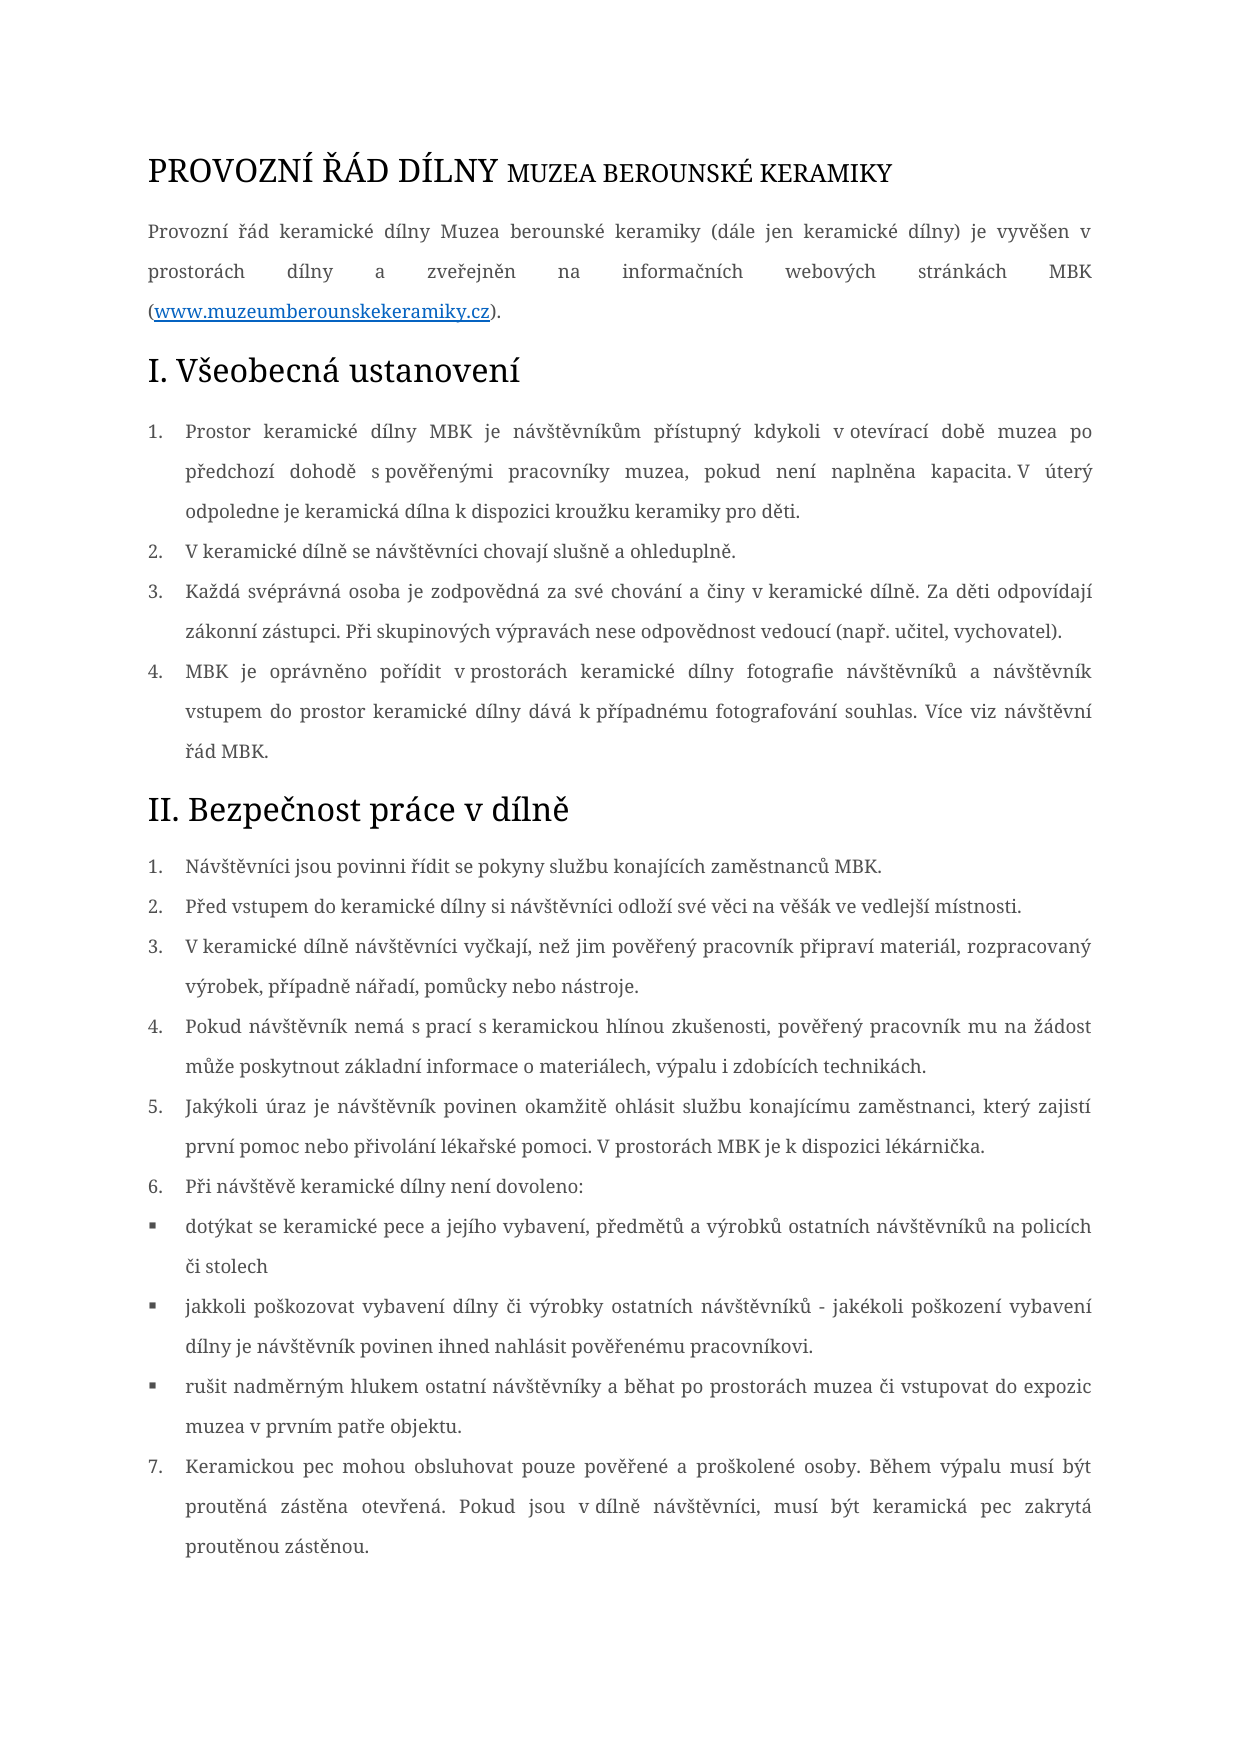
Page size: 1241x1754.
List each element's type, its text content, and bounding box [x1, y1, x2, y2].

text II. Bezpečnost práce v dílně [148, 787, 1093, 831]
list MBK je oprávněno pořídit v prostorách keramické dílny fotografie návštěvníků a návštěvník vstupem do prostor keramické dílny dává k případnému fotografování souhlas. Více viz návštěvní řád MBK. [148, 644, 1093, 764]
list Keramickou pec mohou obsluhovat pouze pověřené a proškolené osoby. Během výpalu musí být proutěná zástěna otevřená. Pokud jsou v dílně návštěvníci, musí být keramická pec zakrytá proutěnou zástěnou. [148, 1439, 1093, 1559]
list Návštěvníci jsou povinni řídit se pokyny službu konajících zaměstnanců MBK. [148, 839, 1093, 879]
list Prostor keramické dílny MBK je návštěvníkům přístupný kdykoli v otevírací době muzea po předchozí dohodě s pověřenými pracovníky muzea, pokud není naplněna kapacita. V úterý odpoledne je keramická dílna k dispozici kroužku keramiky pro děti. [148, 404, 1093, 524]
text Provozní řád keramické dílny Muzea berounské keramiky (dále jen keramické dílny) je vyvěšen v prostorách dílny a zveřejněn na informačních webových stránkách MBK (www.muzeumberounskekeramiky.cz). [148, 204, 1093, 324]
list jakkoli poškozovat vybavení dílny či výrobky ostatních návštěvníků - jakékoli poškození vybavení dílny je návštěvník povinen ihned nahlásit pověřenému pracovníkovi. [148, 1279, 1093, 1359]
list dotýkat se keramické pece a jejího vybavení, předmětů a výrobků ostatních návštěvníků na policích či stolech [148, 1199, 1093, 1279]
list V keramické dílně návštěvníci vyčkají, než jim pověřený pracovník připraví materiál, rozpracovaný výrobek, případně nářadí, pomůcky nebo nástroje. [148, 919, 1093, 999]
text I. Všeobecná ustanovení [148, 347, 1093, 391]
list rušit nadměrným hlukem ostatní návštěvníky a běhat po prostorách muzea či vstupovat do expozic muzea v prvním patře objektu. [148, 1359, 1093, 1439]
list Při návštěvě keramické dílny není dovoleno: [148, 1159, 1093, 1199]
list Pokud návštěvník nemá s prací s keramickou hlínou zkušenosti, pověřený pracovník mu na žádost může poskytnout základní informace o materiálech, výpalu i zdobících technikách. [148, 999, 1093, 1079]
list Každá svéprávná osoba je zodpovědná za své chování a činy v keramické dílně. Za děti odpovídají zákonní zástupci. Při skupinových výpravách nese odpovědnost vedoucí (např. učitel, vychovatel). [148, 564, 1093, 644]
text PROVOZNÍ ŘÁD DÍLNY MUZEA BEROUNSKÉ KERAMIKY [148, 148, 1093, 192]
list Před vstupem do keramické dílny si návštěvníci odloží své věci na věšák ve vedlejší místnosti. [148, 879, 1093, 919]
list V keramické dílně se návštěvníci chovají slušně a ohleduplně. [148, 524, 1093, 564]
list Jakýkoli úraz je návštěvník povinen okamžitě ohlásit službu konajícímu zaměstnanci, který zajistí první pomoc nebo přivolání lékařské pomoci. V prostorách MBK je k dispozici lékárnička. [148, 1079, 1093, 1159]
